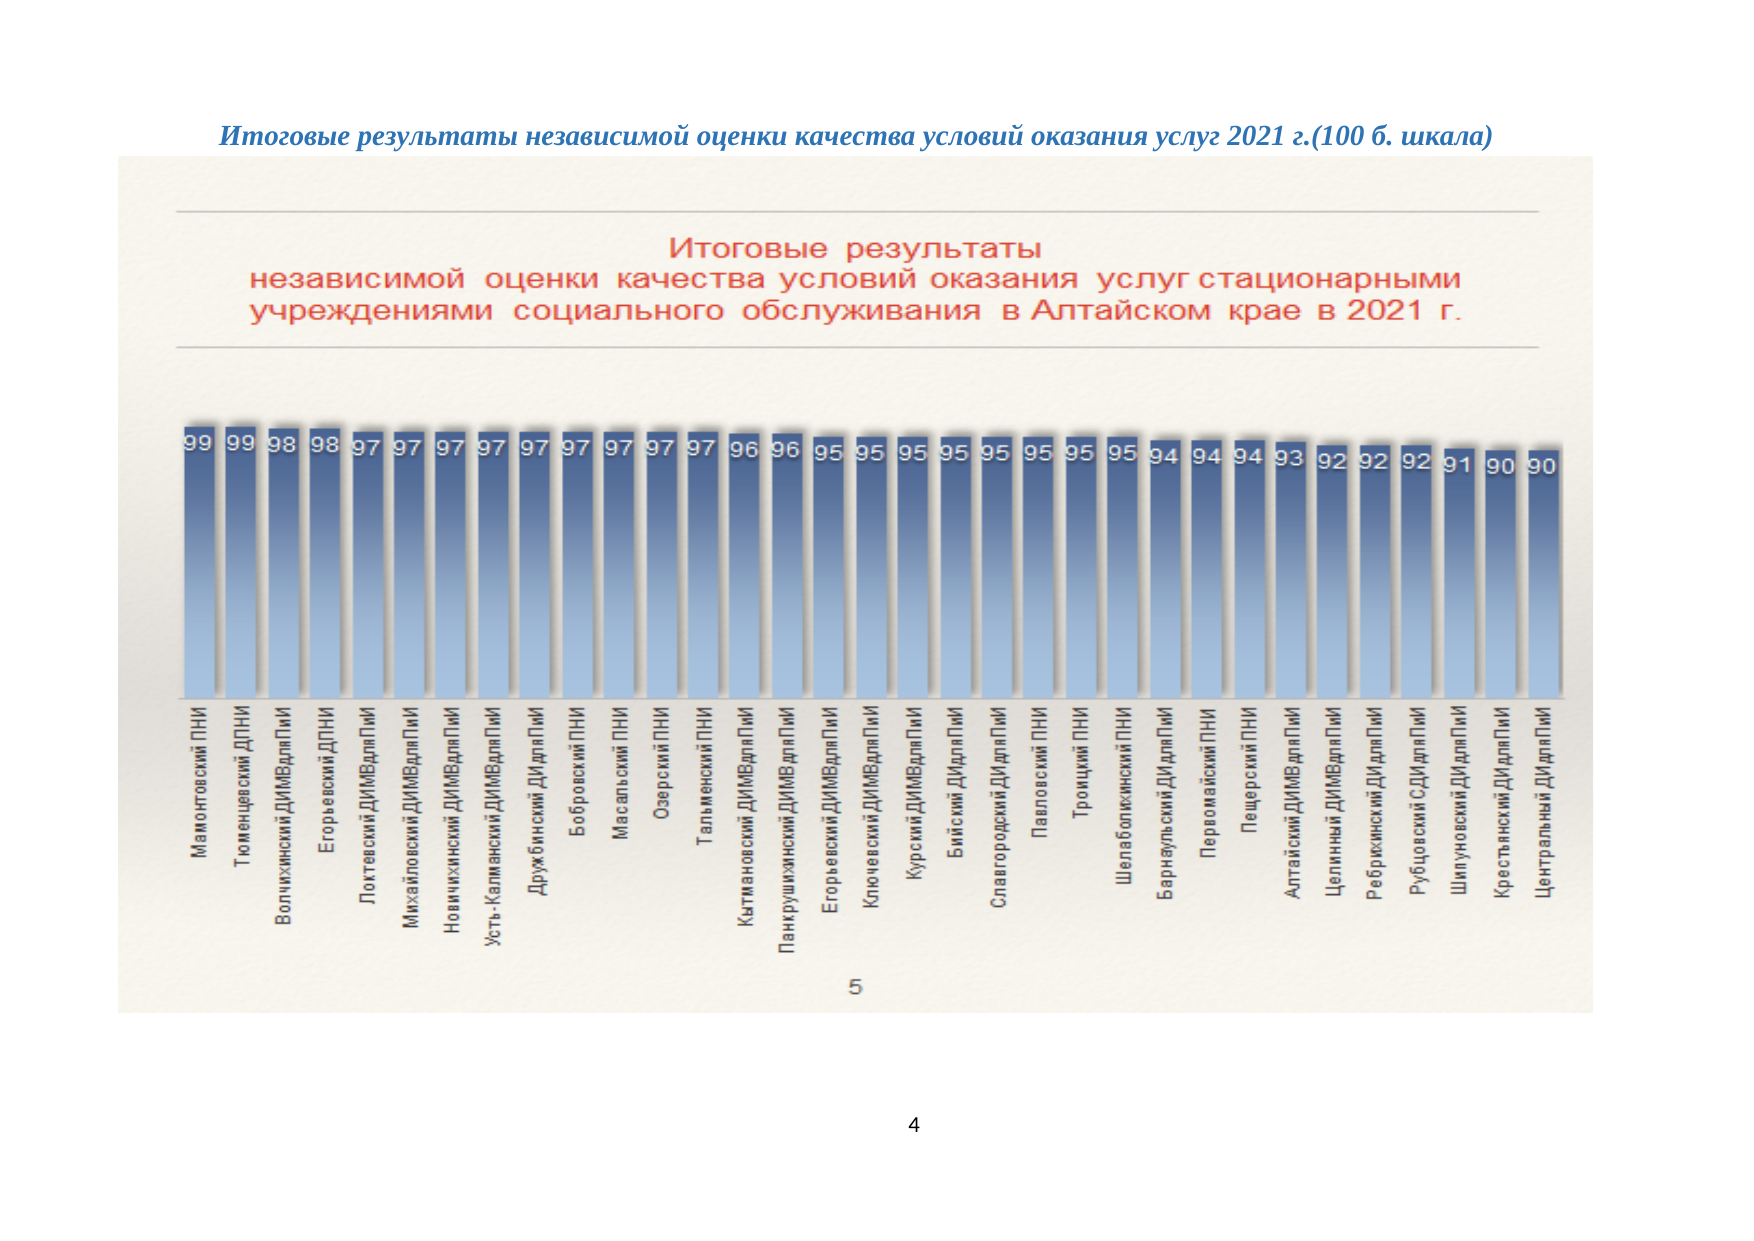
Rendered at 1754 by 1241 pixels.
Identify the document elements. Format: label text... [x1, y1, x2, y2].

picture [118, 156, 1594, 1013]
subtitle Итоговые результаты независимой оценки качества условий оказания услуг 2021 г.(100 б. шкала) [118, 118, 1595, 152]
